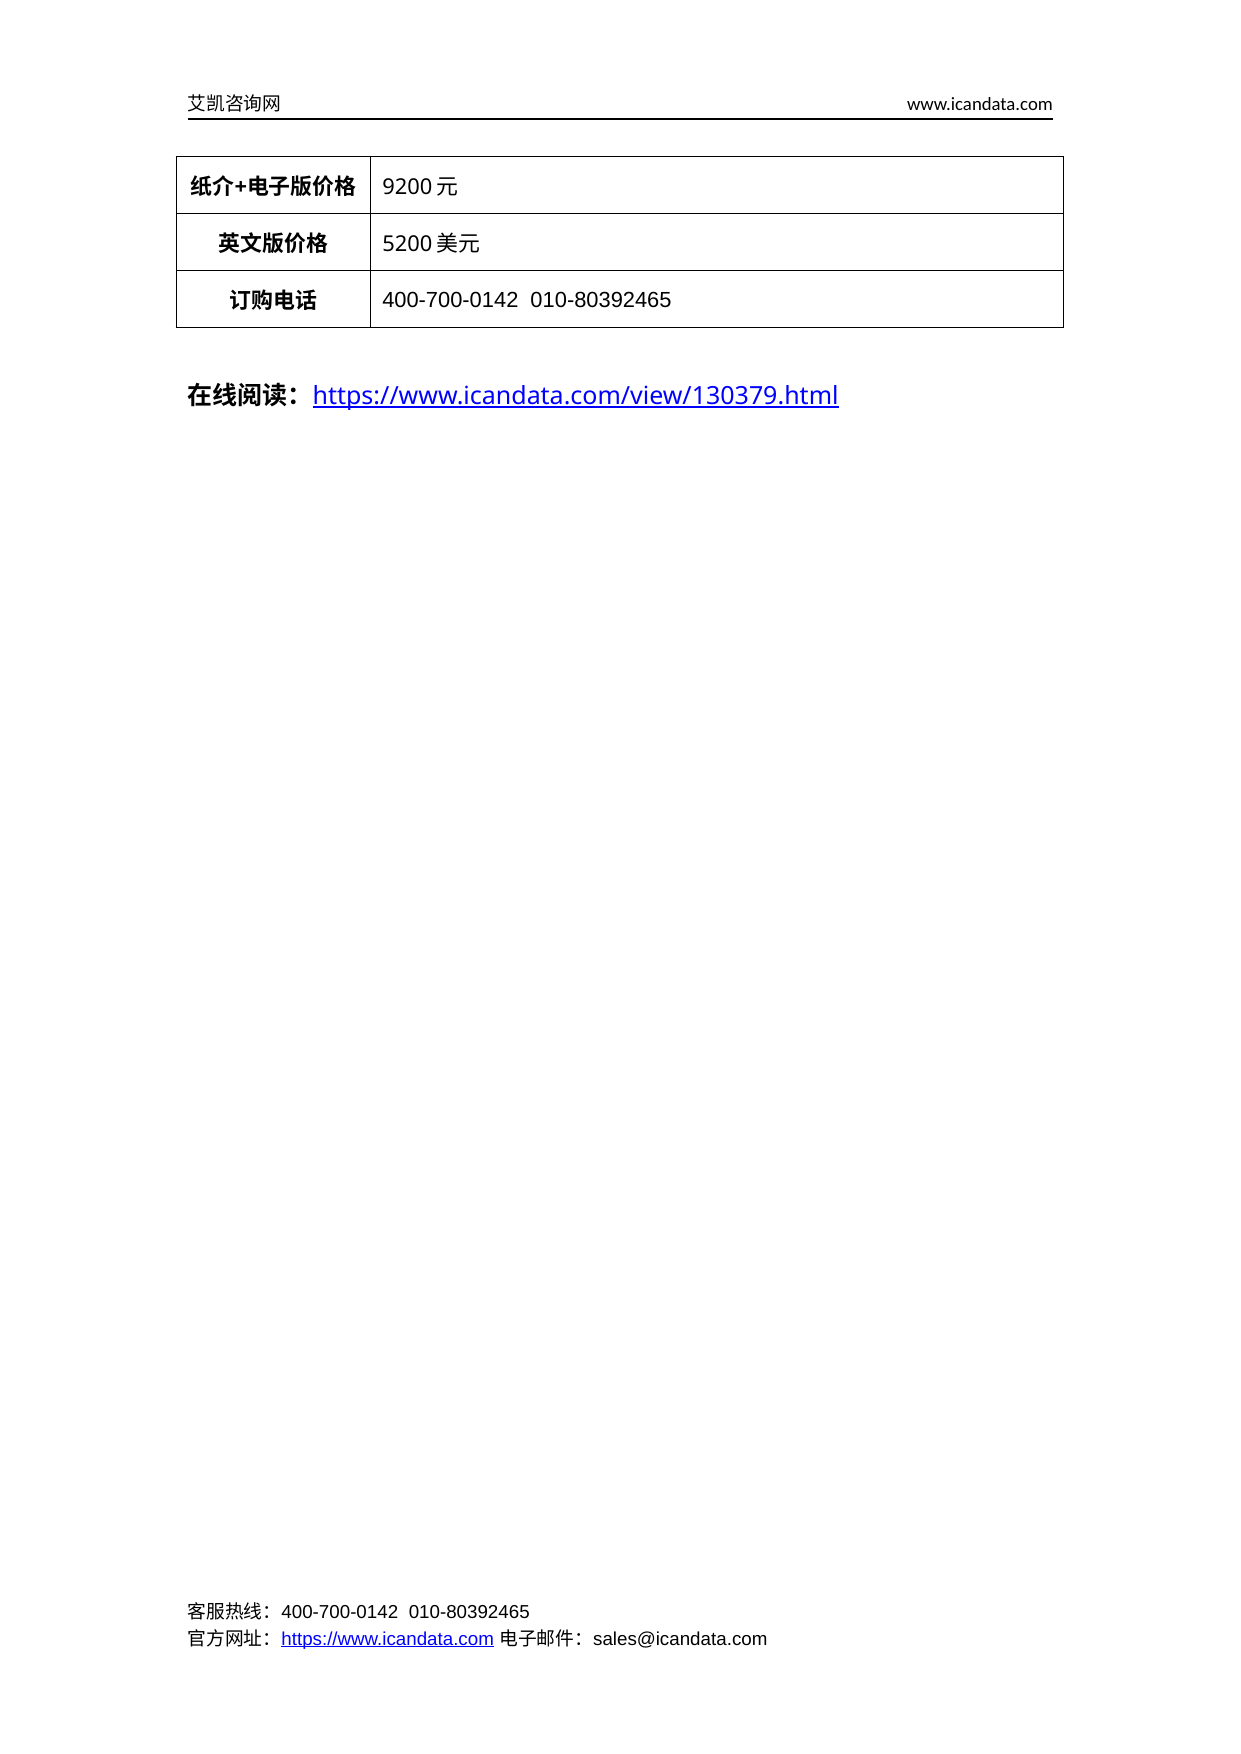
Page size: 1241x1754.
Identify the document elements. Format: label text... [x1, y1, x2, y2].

table_cell 400-700-0142 010-80392465 [371, 271, 1063, 327]
table_cell 英文版价格 [177, 214, 370, 270]
table_cell 订购电话 [177, 271, 370, 327]
table_cell 5200美元 [371, 214, 1063, 270]
table_cell 9200元 [371, 157, 1063, 213]
table_cell 纸介+电子版价格 [177, 157, 370, 213]
text 在线阅读：https://www.icandata.com/view/130379.html [187, 361, 1053, 426]
